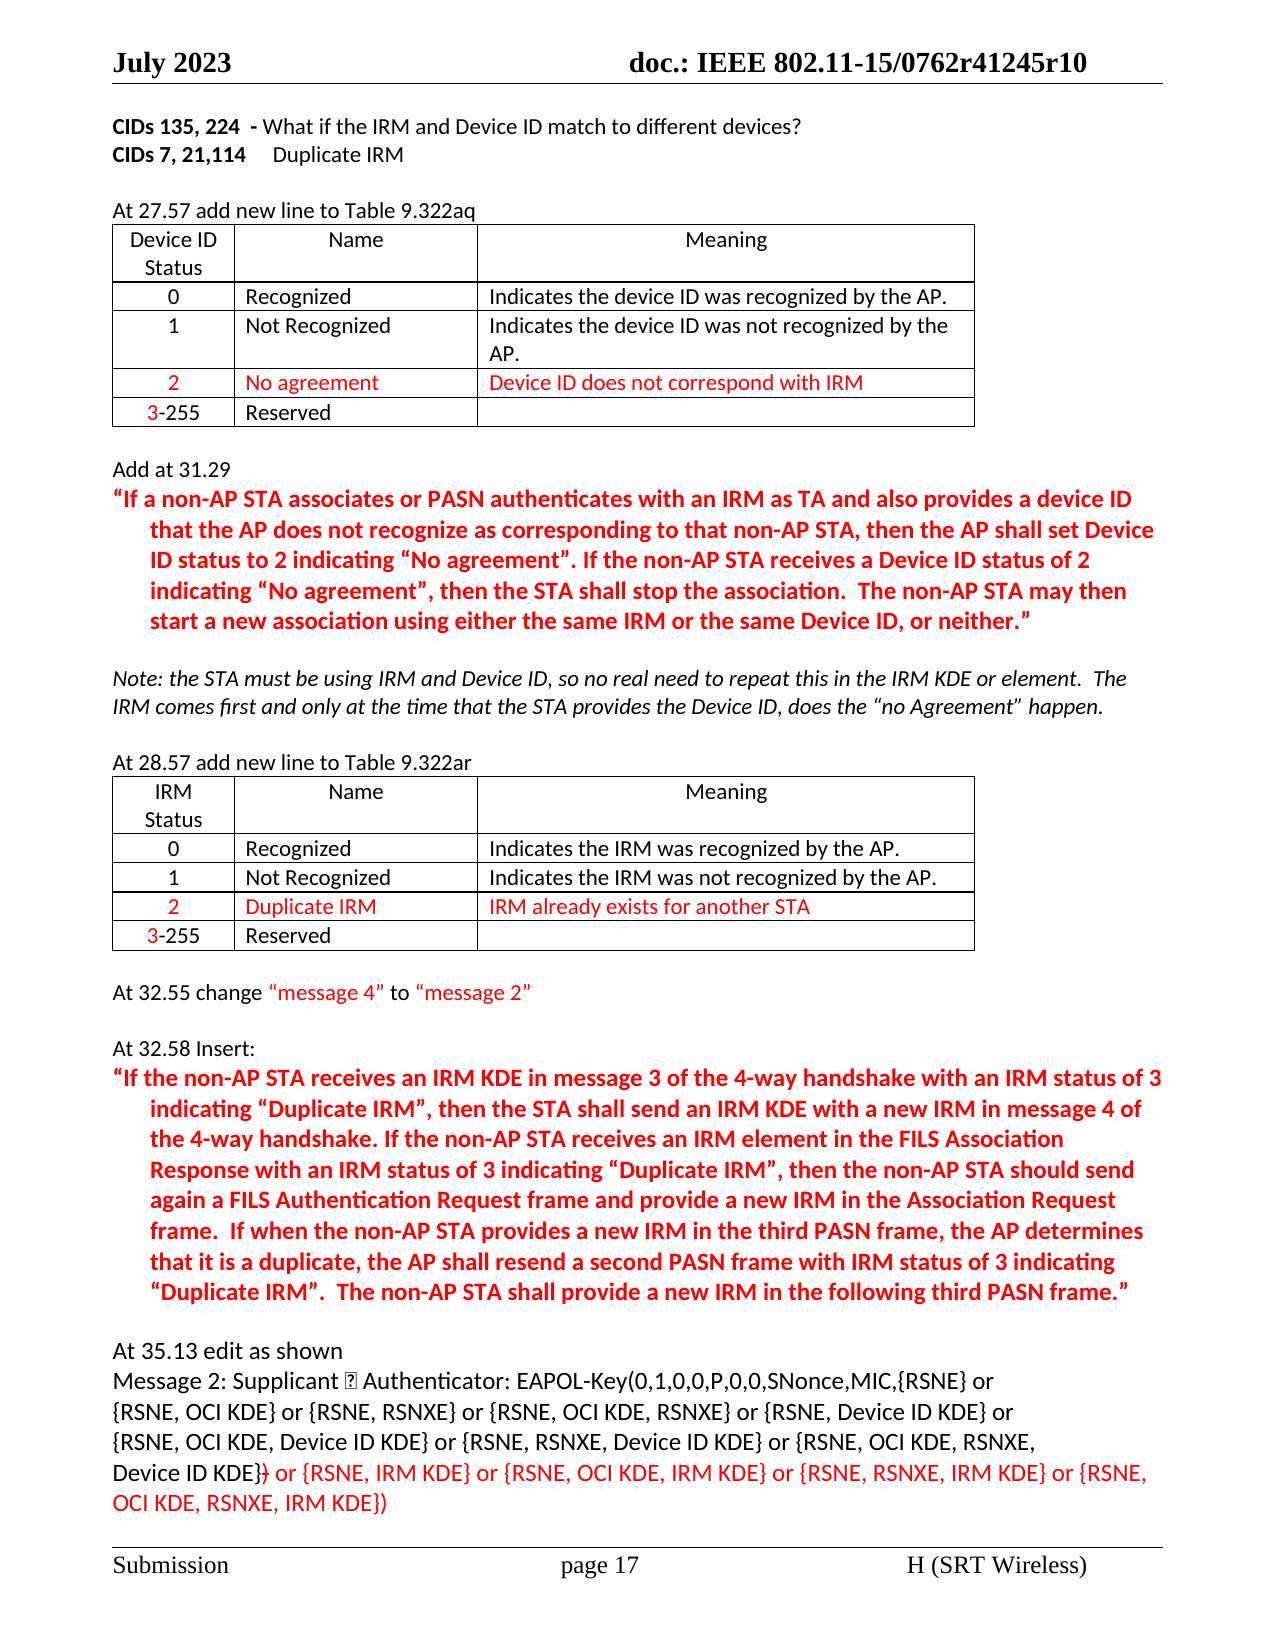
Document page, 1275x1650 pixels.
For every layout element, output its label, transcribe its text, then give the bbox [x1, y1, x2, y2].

table_cell 2 [113, 893, 234, 920]
text {RSNE, OCI KDE} or {RSNE, RSNXE} or {RSNE, OCI KDE, RSNXE} or {RSNE, Device ID KDE} or [112, 1396, 1163, 1426]
table_cell Not Recognized [235, 863, 477, 891]
table_cell 3-255 [113, 398, 234, 426]
table_cell IRM already exists for another STA [478, 893, 974, 920]
table_cell No agreement [235, 369, 477, 397]
table_cell 1 [113, 863, 234, 891]
table_cell Not Recognized [235, 311, 477, 367]
table_cell 0 [113, 283, 234, 310]
table_cell Reserved [235, 398, 477, 426]
table_cell Indicates the device ID was recognized by the AP. [478, 283, 974, 310]
text CIDs 7, 21,114 Duplicate IRM [112, 140, 1163, 168]
text “If a non-AP STA associates or PASN authenticates with an IRM as TA and also provides a device ID that the AP does not recognize as corresponding to that non-AP STA, then the AP shall set Device ID status to 2 indicating “No agreement”. If the non-AP STA receives a Device ID status of 2 indicating “No agreement”, then the STA shall stop the association. The non-AP STA may then start a new association using either the same IRM or the same Device ID, or neither.” [112, 483, 1163, 636]
table_cell 1 [113, 311, 234, 367]
table_header Name [235, 777, 477, 833]
table_header Meaning [478, 225, 974, 281]
text At 32.55 change “message 4” to “message 2” [112, 978, 1163, 1007]
table_cell 0 [113, 834, 234, 862]
table_header Device ID Status [113, 225, 234, 281]
text Device ID KDE}) or {RSNE, IRM KDE} or {RSNE, OCI KDE, IRM KDE} or {RSNE, RSNXE, IRM KDE} or {RSNE, OCI KDE, RSNXE, IRM KDE}) [112, 1457, 1163, 1518]
text Add at 31.29 [112, 455, 1163, 483]
text “If the non-AP STA receives an IRM KDE in message 3 of the 4-way handshake with an IRM status of 3 indicating “Duplicate IRM”, then the STA shall send an IRM KDE with a new IRM in message 4 of the 4-way handshake. If the non-AP STA receives an IRM element in the FILS Association Response with an IRM status of 3 indicating “Duplicate IRM”, then the non-AP STA should send again a FILS Authentication Request frame and provide a new IRM in the Association Request frame. If when the non-AP STA provides a new IRM in the third PASN frame, the AP determines that it is a duplicate, the AP shall resend a second PASN frame with IRM status of 3 indicating “Duplicate IRM”. The non-AP STA shall provide a new IRM in the following third PASN frame.” [112, 1063, 1163, 1307]
table_header Name [235, 225, 477, 281]
table_cell Indicates the IRM was not recognized by the AP. [478, 863, 974, 891]
text CIDs 135, 224 - What if the IRM and Device ID match to different devices? [112, 112, 1163, 140]
table_cell Indicates the IRM was recognized by the AP. [478, 834, 974, 862]
text Message 2: Supplicant  Authenticator: EAPOL-Key(0,1,0,0,P,0,0,SNonce,MIC,{RSNE} or [112, 1365, 1163, 1396]
table_cell [478, 921, 974, 949]
table_header IRM Status [113, 777, 234, 833]
text At 27.57 add new line to Table 9.322aq [112, 196, 1163, 224]
table_cell Reserved [235, 921, 477, 949]
table_cell Duplicate IRM [235, 893, 477, 920]
table_cell [478, 398, 974, 426]
table_cell 3-255 [113, 921, 234, 949]
text At 28.57 add new line to Table 9.322ar [112, 748, 1163, 776]
text At 32.58 Insert: [112, 1034, 1163, 1063]
table_cell Device ID does not correspond with IRM [478, 369, 974, 397]
table_cell Recognized [235, 283, 477, 310]
text At 35.13 edit as shown [112, 1335, 1163, 1365]
table_cell Recognized [235, 834, 477, 862]
table_cell Indicates the device ID was not recognized by the AP. [478, 311, 974, 367]
text Note: the STA must be using IRM and Device ID, so no real need to repeat this in the IRM KDE or element. The IRM comes first and only at the time that the STA provides the Device ID, does the “no Agreement” happen. [112, 664, 1163, 720]
table_cell 2 [113, 369, 234, 397]
table_header Meaning [478, 777, 974, 833]
text {RSNE, OCI KDE, Device ID KDE} or {RSNE, RSNXE, Device ID KDE} or {RSNE, OCI KDE, RSNXE, [112, 1426, 1163, 1457]
